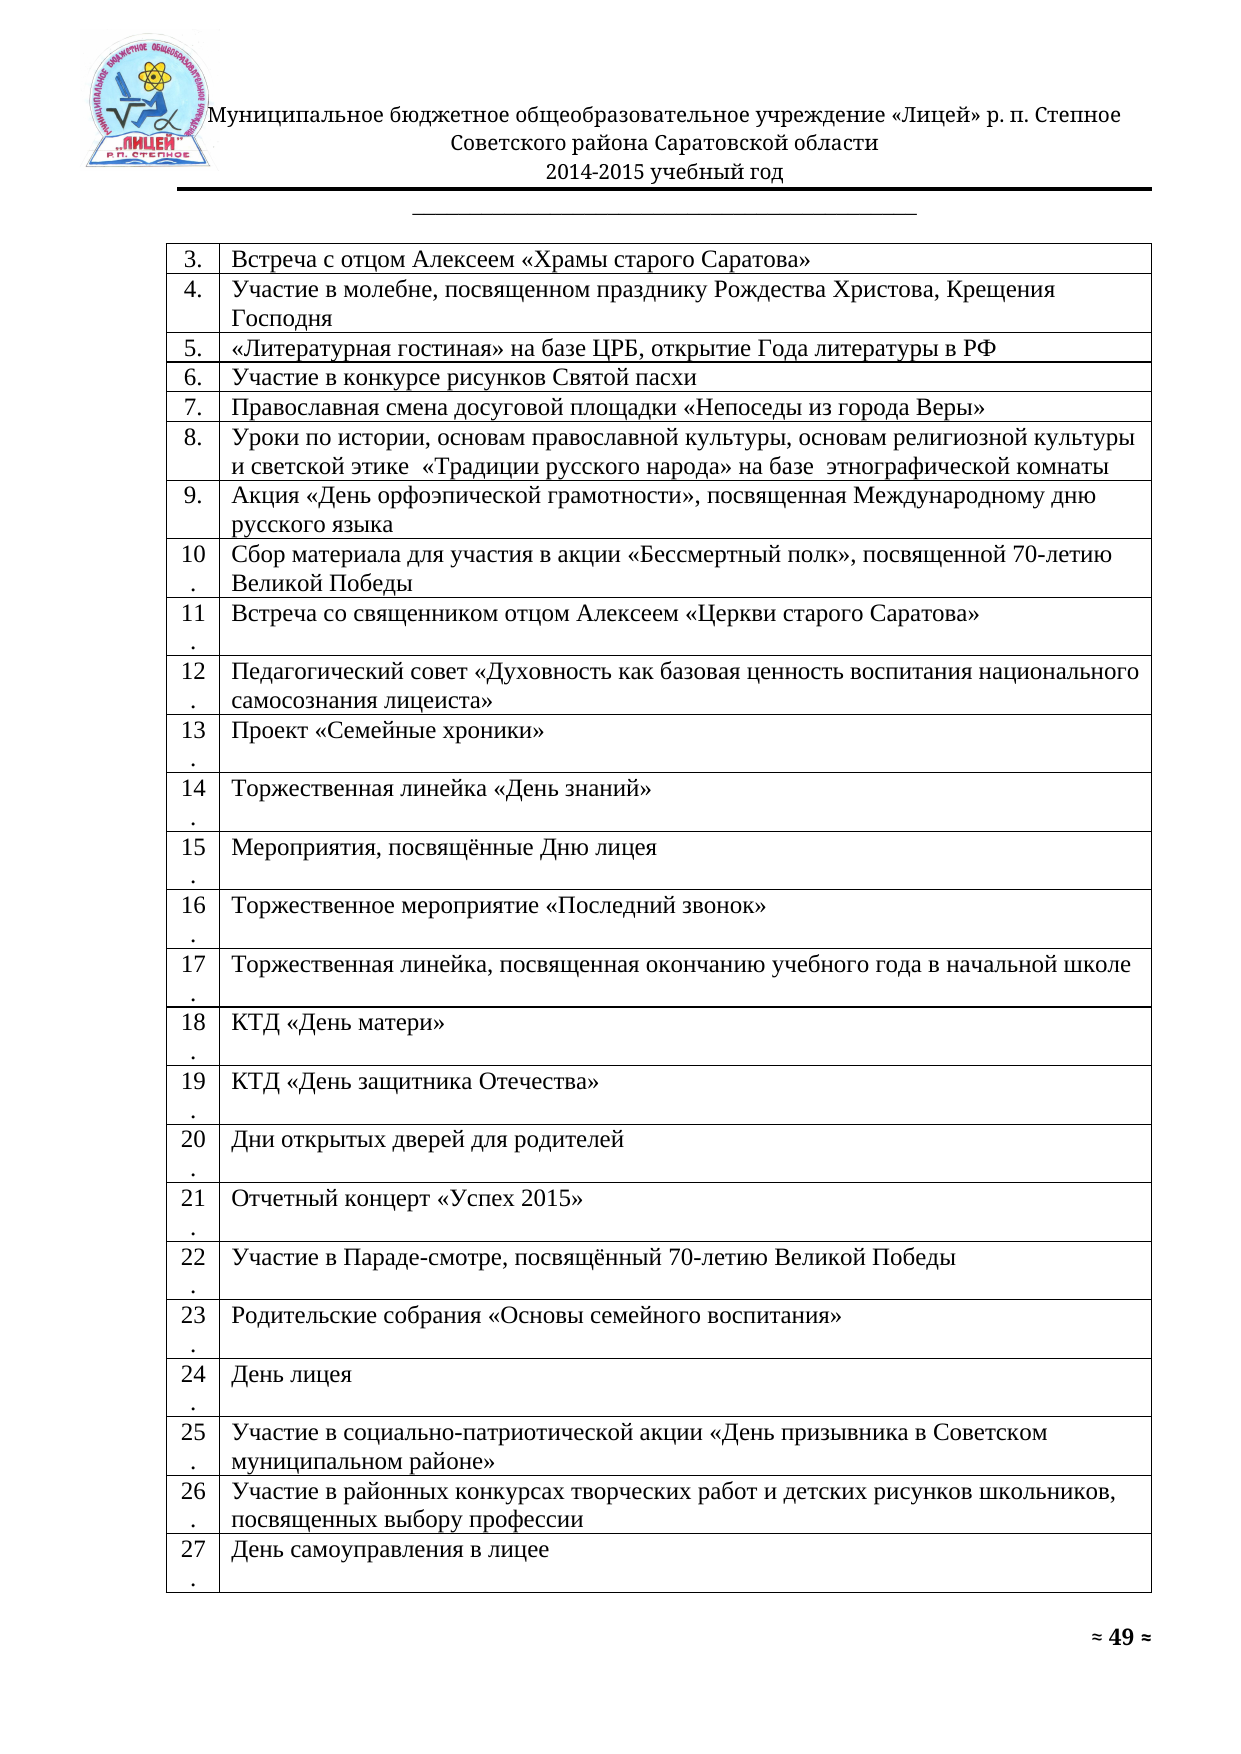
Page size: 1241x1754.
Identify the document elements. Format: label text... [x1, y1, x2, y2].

table_cell Мероприятия, посвящённые Дню лицея [220, 832, 1151, 889]
table_cell 16. [167, 890, 219, 948]
table_cell 8. [167, 422, 219, 479]
table_cell День самоуправления в лицее [220, 1534, 1151, 1592]
table_cell КТД «День защитника Отечества» [220, 1066, 1151, 1123]
table_cell 4. [167, 274, 219, 332]
table_cell Торжественная линейка «День знаний» [220, 773, 1151, 831]
table_cell 20. [167, 1125, 219, 1182]
table_cell День лицея [220, 1359, 1151, 1416]
table_cell Проект «Семейные хроники» [220, 715, 1151, 772]
table_cell 14. [167, 773, 219, 831]
table_cell 26. [167, 1476, 219, 1533]
table_cell 12. [167, 656, 219, 714]
table_cell 23. [167, 1300, 219, 1358]
table_cell 15. [167, 832, 219, 889]
table_cell 21. [167, 1183, 219, 1241]
table_cell Педагогический совет «Духовность как базовая ценность воспитания национального самосознания лицеиста» [220, 656, 1151, 714]
table_cell 18. [167, 1008, 219, 1065]
table_cell 6. [167, 363, 219, 391]
table_cell Торжественное мероприятие «Последний звонок» [220, 890, 1151, 948]
table_cell 13. [167, 715, 219, 772]
table_cell 22. [167, 1242, 219, 1299]
table_cell 9. [167, 481, 219, 538]
table_cell «Литературная гостиная» на базе ЦРБ, открытие Года литературы в РФ [220, 333, 1151, 361]
table_cell Родительские собрания «Основы семейного воспитания» [220, 1300, 1151, 1358]
table_cell 5. [167, 333, 219, 361]
table_cell 10. [167, 539, 219, 597]
table_cell 25. [167, 1417, 219, 1475]
table_cell Участие в социально-патриотической акции «День призывника в Советском муниципальном районе» [220, 1417, 1151, 1475]
table_cell Торжественная линейка, посвященная окончанию учебного года в начальной школе [220, 949, 1151, 1006]
table_cell Православная смена досуговой площадки «Непоседы из города Веры» [220, 392, 1151, 421]
table_cell 11. [167, 598, 219, 655]
table_cell 3. [167, 244, 219, 273]
table_cell 24. [167, 1359, 219, 1416]
table_cell Отчетный концерт «Успех 2015» [220, 1183, 1151, 1241]
table_cell Встреча с отцом Алексеем «Храмы старого Саратова» [220, 244, 1151, 273]
table_cell Встреча со священником отцом Алексеем «Церкви старого Саратова» [220, 598, 1151, 655]
table_cell 7. [167, 392, 219, 421]
table_cell Участие в конкурсе рисунков Святой пасхи [220, 363, 1151, 391]
table_cell Дни открытых дверей для родителей [220, 1125, 1151, 1182]
table_cell 27. [167, 1534, 219, 1592]
table_cell Акция «День орфоэпической грамотности», посвященная Международному дню русского языка [220, 481, 1151, 538]
table_cell 17. [167, 949, 219, 1006]
table_cell КТД «День матери» [220, 1008, 1151, 1065]
table_cell Участие в молебне, посвященном празднику Рождества Христова, Крещения Господня [220, 274, 1151, 332]
picture [79, 29, 221, 171]
table_cell 19. [167, 1066, 219, 1123]
table_cell Сбор материала для участия в акции «Бессмертный полк», посвященной 70-летию Великой Победы [220, 539, 1151, 597]
table_cell Участие в Параде-смотре, посвящённый 70-летию Великой Победы [220, 1242, 1151, 1299]
table_cell Участие в районных конкурсах творческих работ и детских рисунков школьников, посвященных выбору профессии [220, 1476, 1151, 1533]
table_cell Уроки по истории, основам православной культуры, основам религиозной культуры и светской этике «Традиции русского народа» на базе этнографической комнаты [220, 422, 1151, 479]
